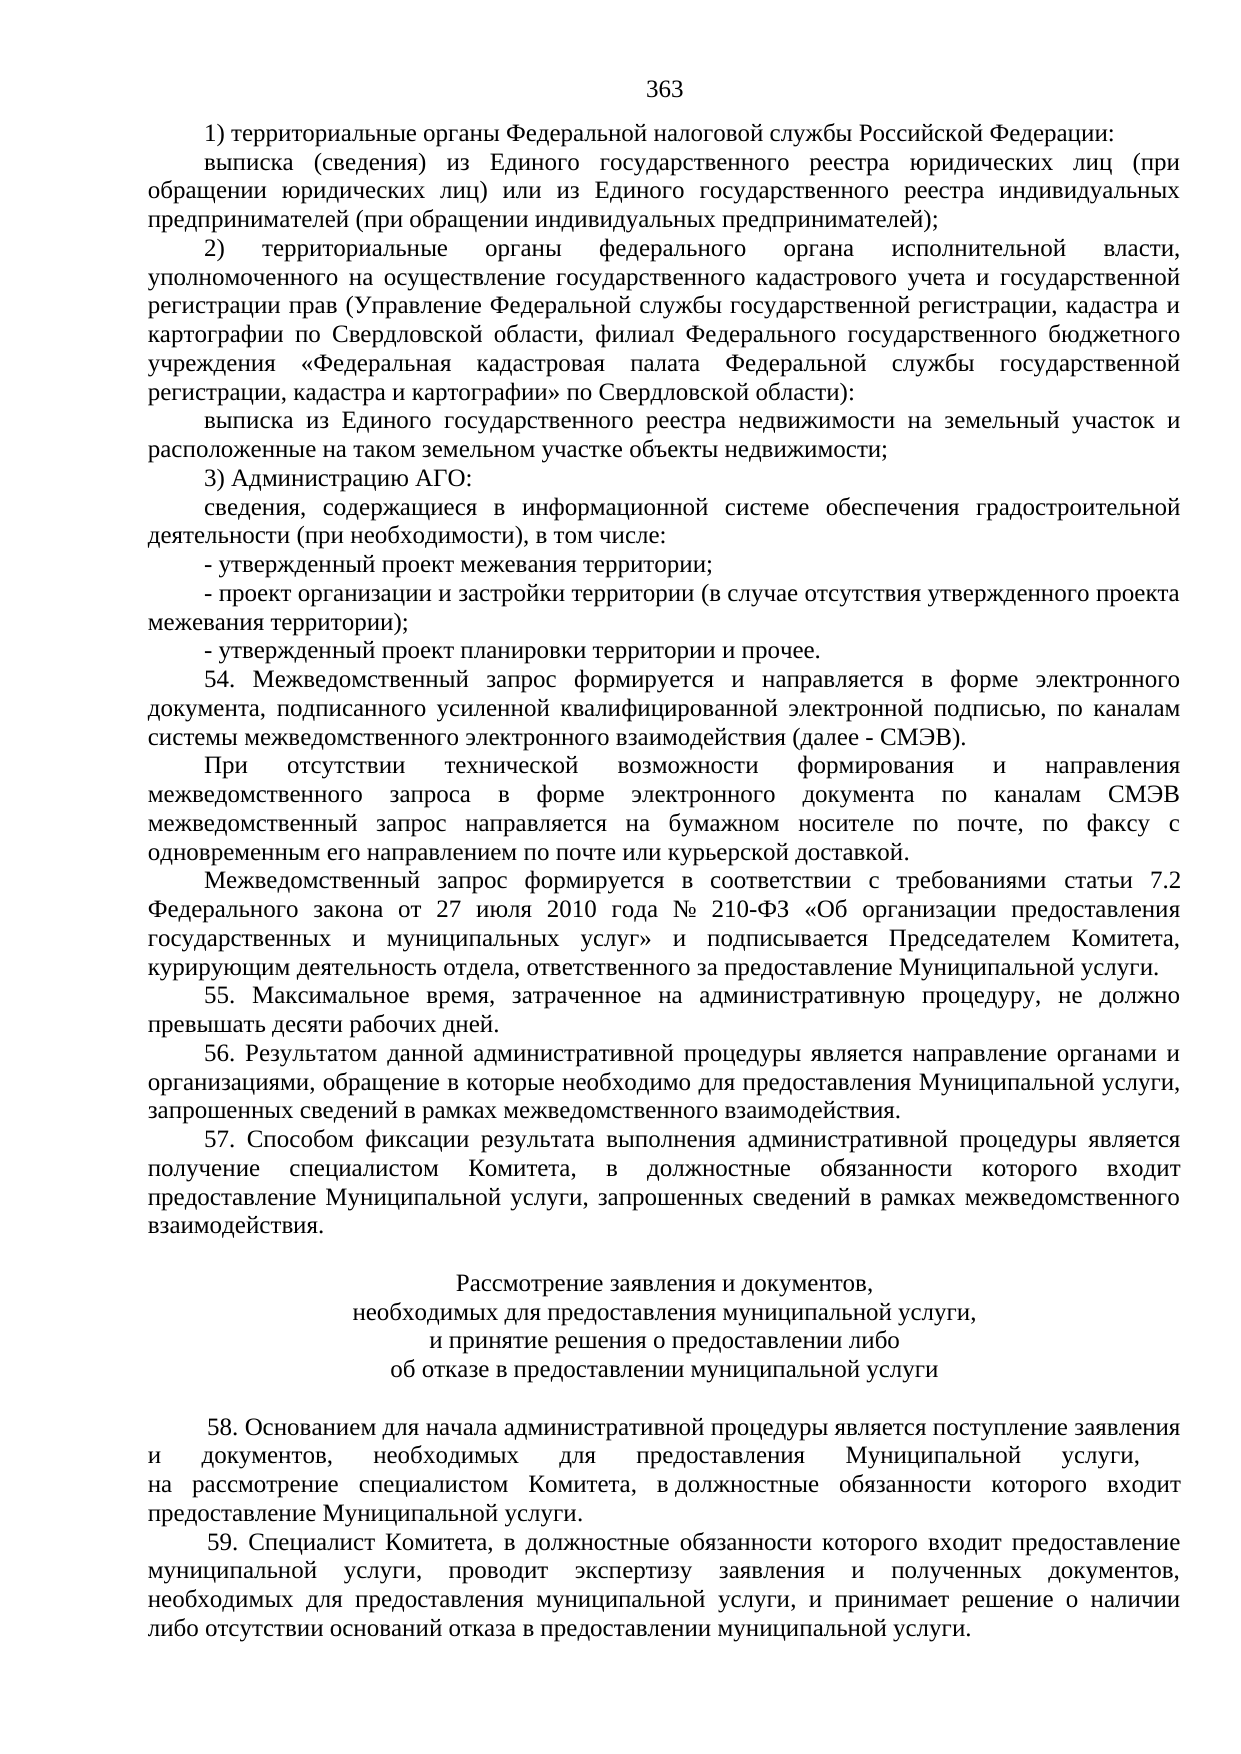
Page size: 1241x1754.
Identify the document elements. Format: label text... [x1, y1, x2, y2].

text 56. Результатом данной административной процедуры является направление органами и организациями, обращение в которые необходимо для предоставления Муниципальной услуги, запрошенных сведений в рамках межведомственного взаимодействия. [148, 1038, 1181, 1124]
text 3) Администрацию АГО: [148, 463, 1181, 492]
text 2) территориальные органы федерального органа исполнительной власти, уполномоченного на осуществление государственного кадастрового учета и государственной регистрации прав (Управление Федеральной службы государственной регистрации, кадастра и картографии по Свердловской области, филиал Федерального государственного бюджетного учреждения «Федеральная кадастровая палата Федеральной службы государственной регистрации, кадастра и картографии» по Свердловской области): [148, 233, 1181, 406]
title необходимых для предоставления муниципальной услуги, [148, 1297, 1181, 1326]
text 59. Специалист Комитета, в должностные обязанности которого входит предоставление муниципальной услуги, проводит экспертизу заявления и полученных документов, необходимых для предоставления муниципальной услуги, и принимает решение о наличии либо отсутствии оснований отказа в предоставлении муниципальной услуги. [148, 1527, 1181, 1642]
text выписка (сведения) из Единого государственного реестра юридических лиц (при обращении юридических лиц) или из Единого государственного реестра индивидуальных предпринимателей (при обращении индивидуальных предпринимателей); [148, 147, 1181, 233]
text - утвержденный проект межевания территории; [148, 549, 1181, 578]
text 58. Основанием для начала административной процедуры является поступление заявления и документов, необходимых для предоставления Муниципальной услуги, на рассмотрение специалистом Комитета, в должностные обязанности которого входит предоставление Муниципальной услуги. [148, 1412, 1181, 1527]
title об отказе в предоставлении муниципальной услуги [148, 1354, 1181, 1383]
text 1) территориальные органы Федеральной налоговой службы Российской Федерации: [148, 118, 1181, 147]
title и принятие решения о предоставлении либо [148, 1326, 1181, 1354]
text 55. Максимальное время, затраченное на административную процедуру, не должно превышать десяти рабочих дней. [148, 981, 1181, 1038]
text При отсутствии технической возможности формирования и направления межведомственного запроса в форме электронного документа по каналам СМЭВ межведомственный запрос направляется на бумажном носителе по почте, по факсу с одновременным его направлением по почте или курьерской доставкой. [148, 751, 1181, 866]
text - проект организации и застройки территории (в случае отсутствия утвержденного проекта межевания территории); [148, 578, 1181, 636]
title Рассмотрение заявления и документов, [148, 1268, 1181, 1297]
text Межведомственный запрос формируется в соответствии с требованиями статьи 7.2 Федерального закона от 27 июля 2010 года № 210-ФЗ «Об организации предоставления государственных и муниципальных услуг» и подписывается Председателем Комитета, курирующим деятельность отдела, ответственного за предоставление Муниципальной услуги. [148, 866, 1181, 981]
text сведения, содержащиеся в информационной системе обеспечения градостроительной деятельности (при необходимости), в том числе: [148, 492, 1181, 549]
text выписка из Единого государственного реестра недвижимости на земельный участок и расположенные на таком земельном участке объекты недвижимости; [148, 406, 1181, 463]
text - утвержденный проект планировки территории и прочее. [148, 636, 1181, 664]
text 57. Способом фиксации результата выполнения административной процедуры является получение специалистом Комитета, в должностные обязанности которого входит предоставление Муниципальной услуги, запрошенных сведений в рамках межведомственного взаимодействия. [148, 1124, 1181, 1239]
text 54. Межведомственный запрос формируется и направляется в форме электронного документа, подписанного усиленной квалифицированной электронной подписью, по каналам системы межведомственного электронного взаимодействия (далее - СМЭВ). [148, 664, 1181, 751]
